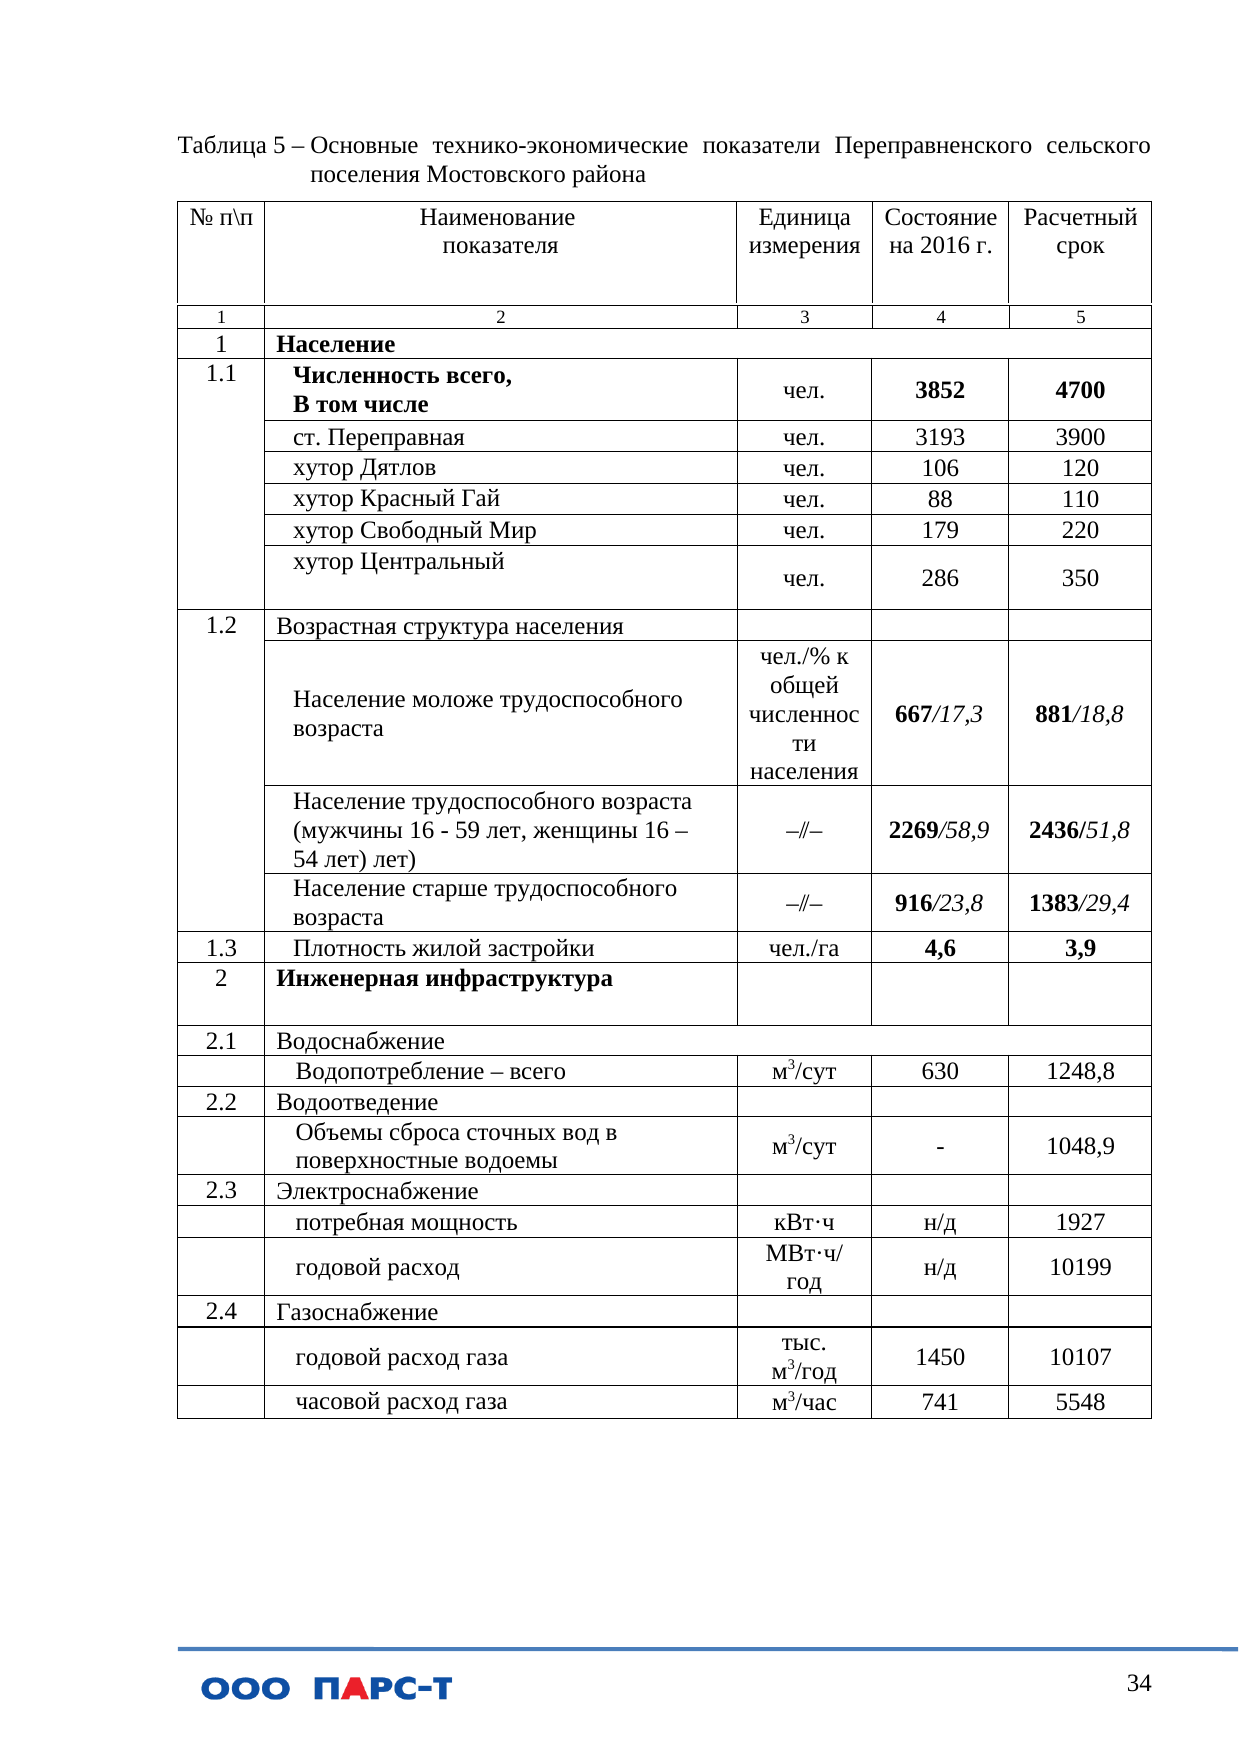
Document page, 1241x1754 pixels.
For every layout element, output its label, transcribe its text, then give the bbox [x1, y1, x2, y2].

table_cell м3/сут [738, 1056, 871, 1086]
table_cell [1009, 963, 1151, 1025]
table_cell 1927 [1009, 1206, 1151, 1237]
table_cell 1.2 [178, 610, 264, 931]
table_cell 1248,8 [1009, 1056, 1151, 1086]
table_cell 350 [1009, 546, 1151, 609]
table_header 1 [178, 306, 264, 328]
table_cell Возрастная структура населения [265, 610, 737, 640]
table_cell [1009, 1296, 1151, 1326]
table_cell хутор Дятлов [265, 452, 737, 482]
table_cell чел. [738, 546, 871, 609]
table_cell 1383/29,4 [1009, 874, 1151, 931]
table_cell [178, 1386, 264, 1418]
table_cell [738, 963, 871, 1025]
table_cell 3900 [1009, 421, 1151, 451]
table_cell [872, 1087, 1008, 1116]
table_header 5 [1010, 306, 1151, 328]
table_cell годовой расход [265, 1238, 737, 1295]
table_cell 3193 [872, 421, 1008, 451]
table_cell чел./% к общей численности населения [738, 641, 871, 785]
table_cell Население старше трудоспособного возраста [265, 874, 737, 931]
table_cell [872, 1296, 1008, 1326]
table_cell 88 [872, 484, 1008, 514]
table_header Наименование показателя [265, 202, 736, 303]
table_cell 916/23,8 [872, 874, 1008, 931]
table_header 3 [738, 306, 872, 328]
table_cell МВт·ч/ год [738, 1238, 871, 1295]
table_cell Водопотребление – всего [265, 1056, 737, 1086]
table_header 2 [265, 306, 737, 328]
table_cell 3,9 [1009, 932, 1151, 962]
table_cell 120 [1009, 452, 1151, 482]
table_cell н/д [872, 1238, 1008, 1295]
table_cell [738, 610, 871, 640]
table_cell [1009, 1087, 1151, 1116]
table_cell 881/18,8 [1009, 641, 1151, 785]
table_cell кВт·ч [738, 1206, 871, 1237]
table_cell 110 [1009, 484, 1151, 514]
table_cell 1.1 [178, 359, 264, 609]
table_cell хутор Красный Гай [265, 484, 737, 514]
table_cell н/д [872, 1206, 1008, 1237]
table_cell чел. [738, 515, 871, 545]
table_cell 630 [872, 1056, 1008, 1086]
table_cell 106 [872, 452, 1008, 482]
table_cell [1009, 1175, 1151, 1205]
table_cell Население моложе трудоспособного возраста [265, 641, 737, 785]
table_cell хутор Центральный [265, 546, 737, 609]
table_cell чел. [738, 421, 871, 451]
table_cell Население [265, 329, 1151, 357]
table_cell [178, 1328, 264, 1385]
table_cell 2.3 [178, 1175, 264, 1205]
table_cell –//– [738, 786, 871, 872]
table_cell Газоснабжение [265, 1296, 737, 1326]
table_cell 286 [872, 546, 1008, 609]
table_cell [738, 1296, 871, 1326]
table_cell чел./га [738, 932, 871, 962]
table_cell 10107 [1009, 1328, 1151, 1385]
table_cell 741 [872, 1386, 1008, 1418]
picture [200, 1676, 453, 1700]
table_cell –//– [738, 874, 871, 931]
table_cell потребная мощность [265, 1206, 737, 1237]
table_cell 1450 [872, 1328, 1008, 1385]
table_cell годовой расход газа [265, 1328, 737, 1385]
table_cell чел. [738, 484, 871, 514]
table_cell 4700 [1009, 359, 1151, 420]
table_cell 1.3 [178, 932, 264, 962]
table_header Состояние на 2016 г. [873, 202, 1008, 303]
table_cell 179 [872, 515, 1008, 545]
table_cell чел. [738, 452, 871, 482]
table_cell 1048,9 [1009, 1117, 1151, 1174]
table_cell [178, 1238, 264, 1295]
table_cell м3/сут [738, 1117, 871, 1174]
table_cell чел. [738, 359, 871, 420]
table_cell 4,6 [872, 932, 1008, 962]
table_cell 2.4 [178, 1296, 264, 1326]
table_cell 10199 [1009, 1238, 1151, 1295]
table_cell [178, 1206, 264, 1237]
table_cell 2.1 [178, 1026, 264, 1054]
table_cell 3852 [872, 359, 1008, 420]
table_cell хутор Свободный Мир [265, 515, 737, 545]
table_cell [872, 610, 1008, 640]
table_cell [178, 1117, 264, 1174]
table_cell Водоотведение [265, 1087, 737, 1116]
table_cell ст. Переправная [265, 421, 737, 451]
table_cell 220 [1009, 515, 1151, 545]
table_header 4 [873, 306, 1009, 328]
table_cell 2436/51,8 [1009, 786, 1151, 872]
table_cell 5548 [1009, 1386, 1151, 1418]
table_cell [872, 963, 1008, 1025]
table_header № п\п [178, 202, 264, 303]
table_header Единица измерения [737, 202, 872, 303]
table_cell Водоснабжение [265, 1026, 1151, 1054]
table_cell 667/17,3 [872, 641, 1008, 785]
table_cell 2 [178, 963, 264, 1025]
table_cell [178, 1056, 264, 1086]
table_cell [872, 1175, 1008, 1205]
table_cell Численность всего, В том числе [265, 359, 737, 420]
table_cell [738, 1087, 871, 1116]
table_header Расчетный срок [1009, 202, 1151, 303]
table_cell - [872, 1117, 1008, 1174]
table_cell м3/час [738, 1386, 871, 1418]
table_cell 2.2 [178, 1087, 264, 1116]
table_cell Инженерная инфраструктура [265, 963, 737, 1025]
table_cell Плотность жилой застройки [265, 932, 737, 962]
table_cell [738, 1175, 871, 1205]
table_cell Население трудоспособного возраста (мужчины 16 - 59 лет, женщины 16 – 54 лет) лет) [265, 786, 737, 872]
table_cell тыс. м3/год [738, 1328, 871, 1385]
table_cell 2269/58,9 [872, 786, 1008, 872]
table_cell Электроснабжение [265, 1175, 737, 1205]
table_cell 1 [178, 329, 264, 357]
table_cell Объемы сброса сточных вод в поверхностные водоемы [265, 1117, 737, 1174]
text Таблица 5 – Основные технико-экономические показатели Переправненского сельского поселения Мостовского района [177, 131, 1152, 188]
table_cell [1009, 610, 1151, 640]
table_cell часовой расход газа [265, 1386, 737, 1418]
